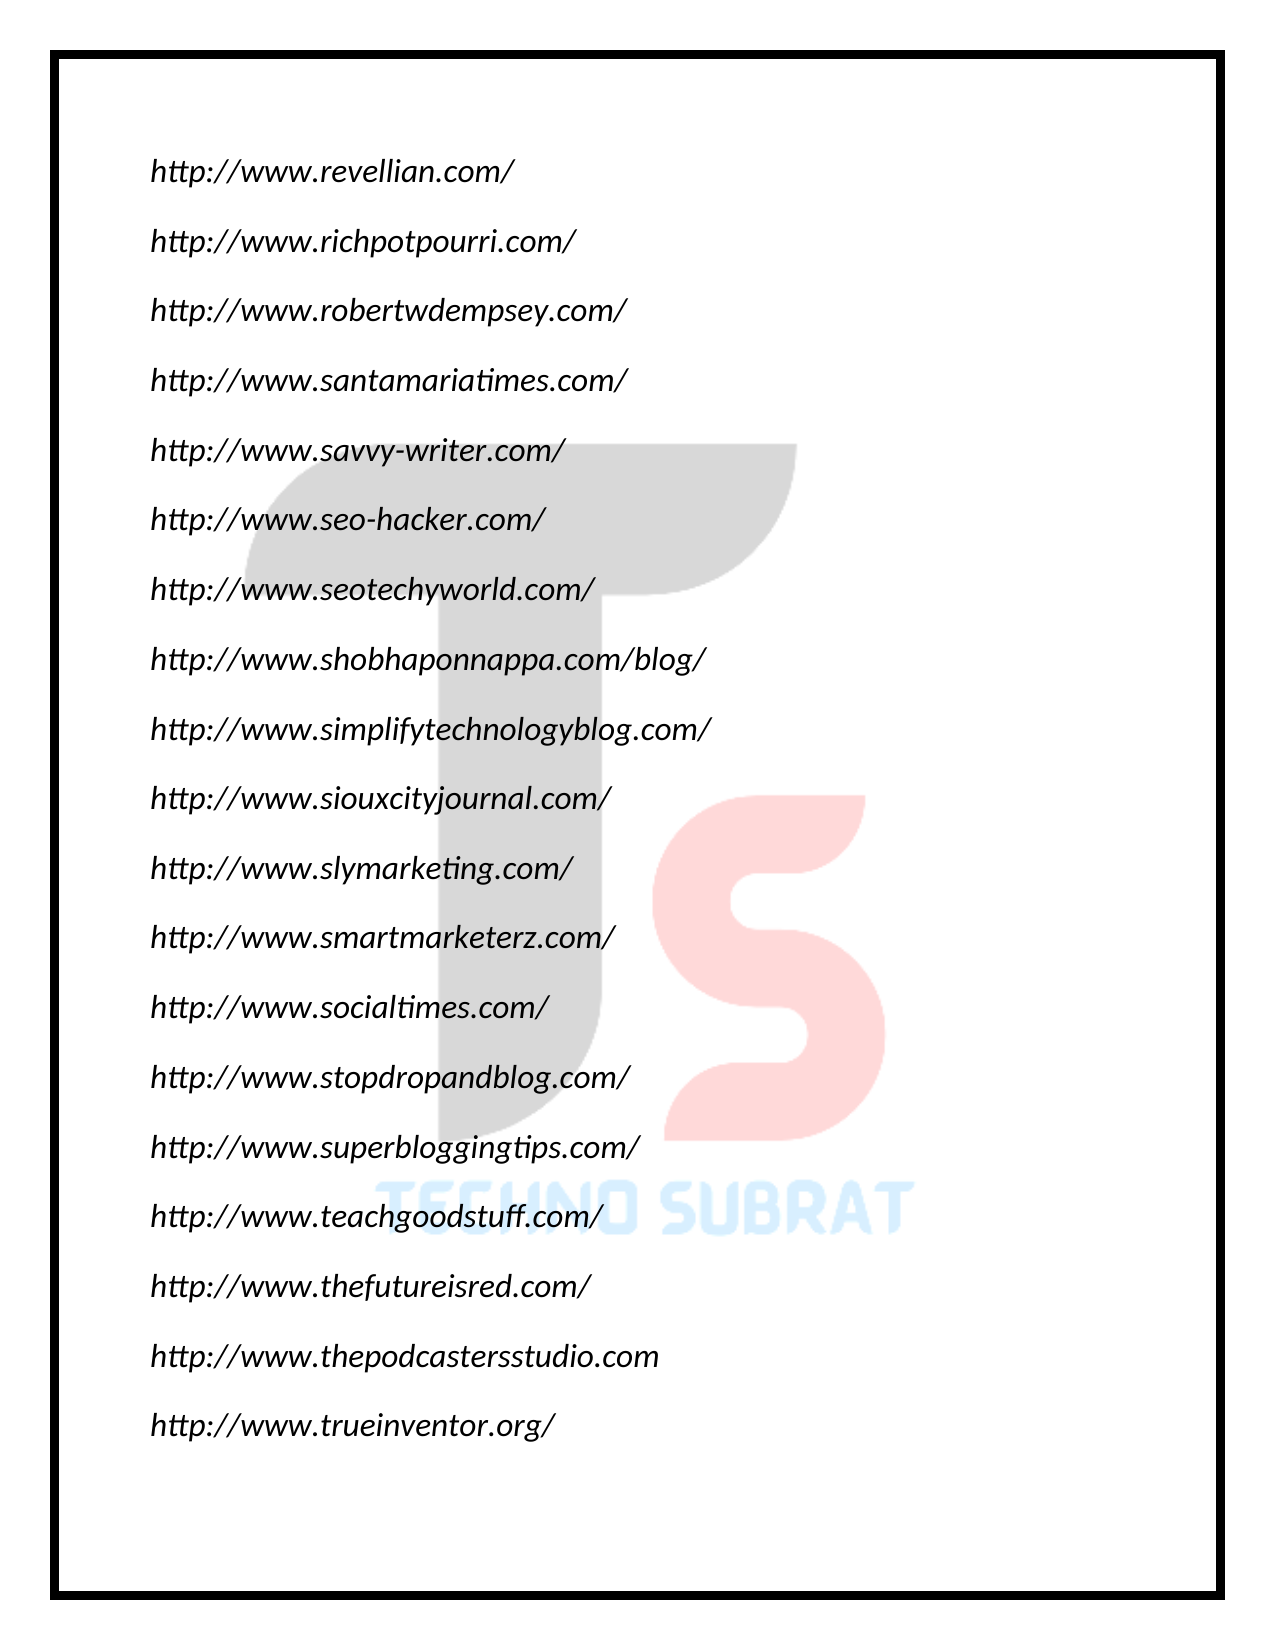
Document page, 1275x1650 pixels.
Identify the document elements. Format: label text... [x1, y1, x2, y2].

text http://www.slymarketing.com/ [150, 847, 1125, 888]
text http://www.revellian.com/ [150, 150, 1125, 191]
text http://www.thefutureisred.com/ [150, 1265, 1125, 1306]
text http://www.socialtimes.com/ [150, 986, 1125, 1027]
text http://www.seotechyworld.com/ [150, 568, 1125, 609]
text http://www.richpotpourri.com/ [150, 220, 1125, 260]
text http://www.trueinventor.org/ [150, 1404, 1125, 1445]
text http://www.smartmarketerz.com/ [150, 917, 1125, 957]
text http://www.santamariatimes.com/ [150, 359, 1125, 400]
text http://www.stopdropandblog.com/ [150, 1056, 1125, 1097]
text http://www.teachgoodstuff.com/ [150, 1195, 1125, 1236]
text http://www.seo-hacker.com/ [150, 498, 1125, 539]
text http://www.shobhaponnappa.com/blog/ [150, 638, 1125, 678]
text http://www.siouxcityjournal.com/ [150, 777, 1125, 818]
text http://www.thepodcastersstudio.com [150, 1335, 1125, 1375]
text http://www.superbloggingtips.com/ [150, 1126, 1125, 1166]
text http://www.savvy-writer.com/ [150, 429, 1125, 469]
text http://www.simplifytechnologyblog.com/ [150, 707, 1125, 748]
text http://www.robertwdempsey.com/ [150, 289, 1125, 330]
